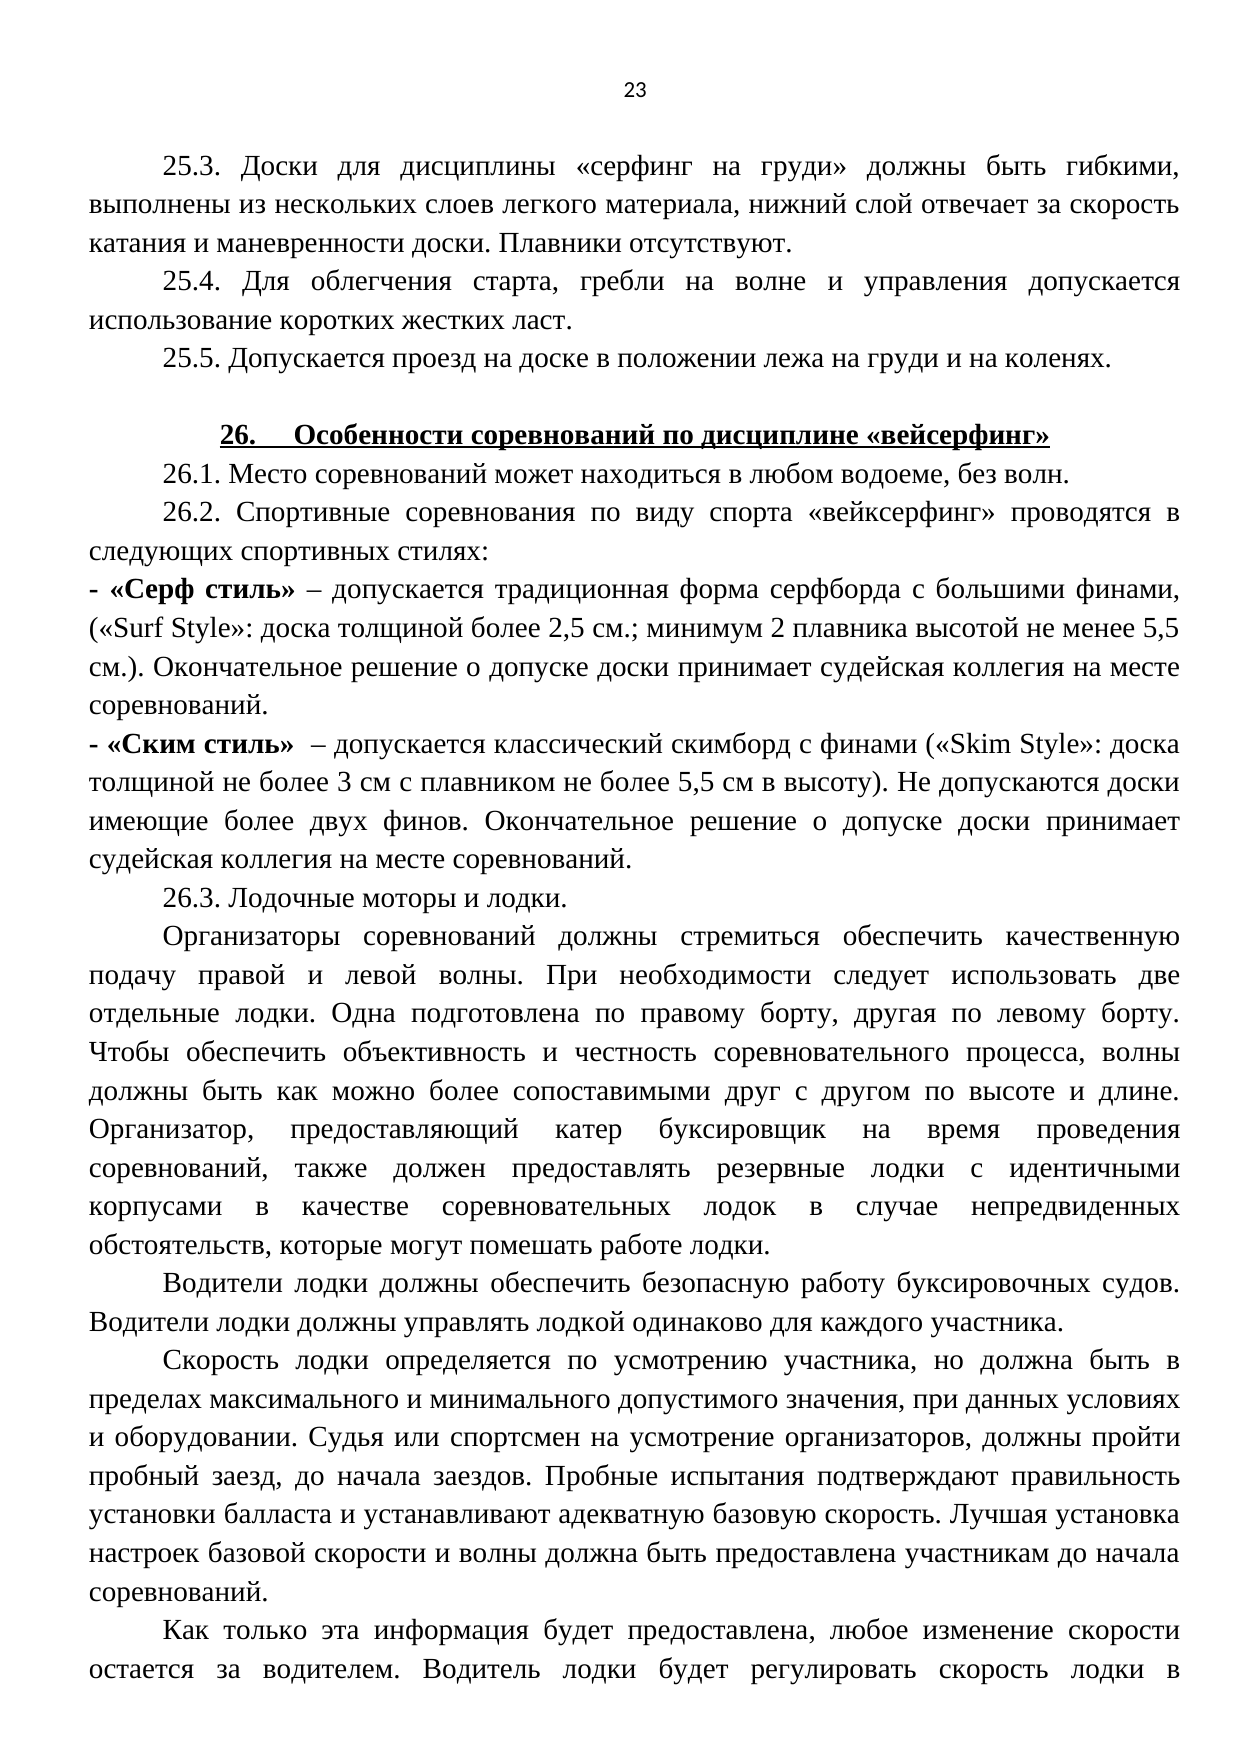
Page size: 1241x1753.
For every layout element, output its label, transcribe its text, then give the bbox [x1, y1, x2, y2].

text - «Ским стиль» – допускается классический скимборд с финами («Skim Style»: доска толщиной не более 3 см с плавником не более 5,5 см в высоту). Не допускаются доски имеющие более двух финов. Окончательное решение о допуске доски принимает судейская коллегия на месте соревнований. [89, 726, 1181, 875]
text 26.3. Лодочные моторы и лодки. [89, 880, 1181, 913]
text Организаторы соревнований должны стремиться обеспечить качественную подачу правой и левой волны. При необходимости следует использовать две отдельные лодки. Одна подготовлена по правому борту, другая по левому борту. Чтобы обеспечить объективность и честность соревновательного процесса, волны должны быть как можно более сопоставимыми друг с другом по высоте и длине. Организатор, предоставляющий катер буксировщик на время проведения соревнований, также должен предоставлять резервные лодки с идентичными корпусами в качестве соревновательных лодок в случае непредвиденных обстоятельств, которые могут помешать работе лодки. [89, 918, 1181, 1260]
text Водители лодки должны обеспечить безопасную работу буксировочных судов. Водители лодки должны управлять лодкой одинаково для каждого участника. [89, 1265, 1181, 1337]
text - «Серф стиль» – допускается традиционная форма серфборда с большими финами, («Surf Style»: доска толщиной более 2,5 см.; минимум 2 плавника высотой не менее 5,5 см.). Окончательное решение о допуске доски принимает судейская коллегия на месте соревнований. [89, 572, 1181, 721]
text Скорость лодки определяется по усмотрению участника, но должна быть в пределах максимального и минимального допустимого значения, при данных условиях и оборудовании. Судья или спортсмен на усмотрение организаторов, должны пройти пробный заезд, до начала заездов. Пробные испытания подтверждают правильность установки балласта и устанавливают адекватную базовую скорость. Лучшая установка настроек базовой скорости и волны должна быть предоставлена участникам до начала соревнований. [89, 1342, 1181, 1607]
text 26.1. Место соревнований может находиться в любом водоеме, без волн. [89, 456, 1181, 489]
text 25.3. Доски для дисциплины «серфинг на груди» должны быть гибкими, выполнены из нескольких слоев легкого материала, нижний слой отвечает за скорость катания и маневренности доски. Плавники отсутствуют. [89, 148, 1181, 258]
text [89, 1612, 1181, 1684]
text 25.5. Допускается проезд на доске в положении лежа на груди и на коленях. [89, 340, 1181, 374]
text 26.2. Спортивные соревнования по виду спорта «вейксерфинг» проводятся в следующих спортивных стилях: [89, 494, 1181, 567]
text 25.4. Для облегчения старта, гребли на волне и управления допускается использование коротких жестких ласт. [89, 263, 1181, 335]
text 26. Особенности соревнований по дисциплине «вейсерфинг» [89, 417, 1181, 451]
